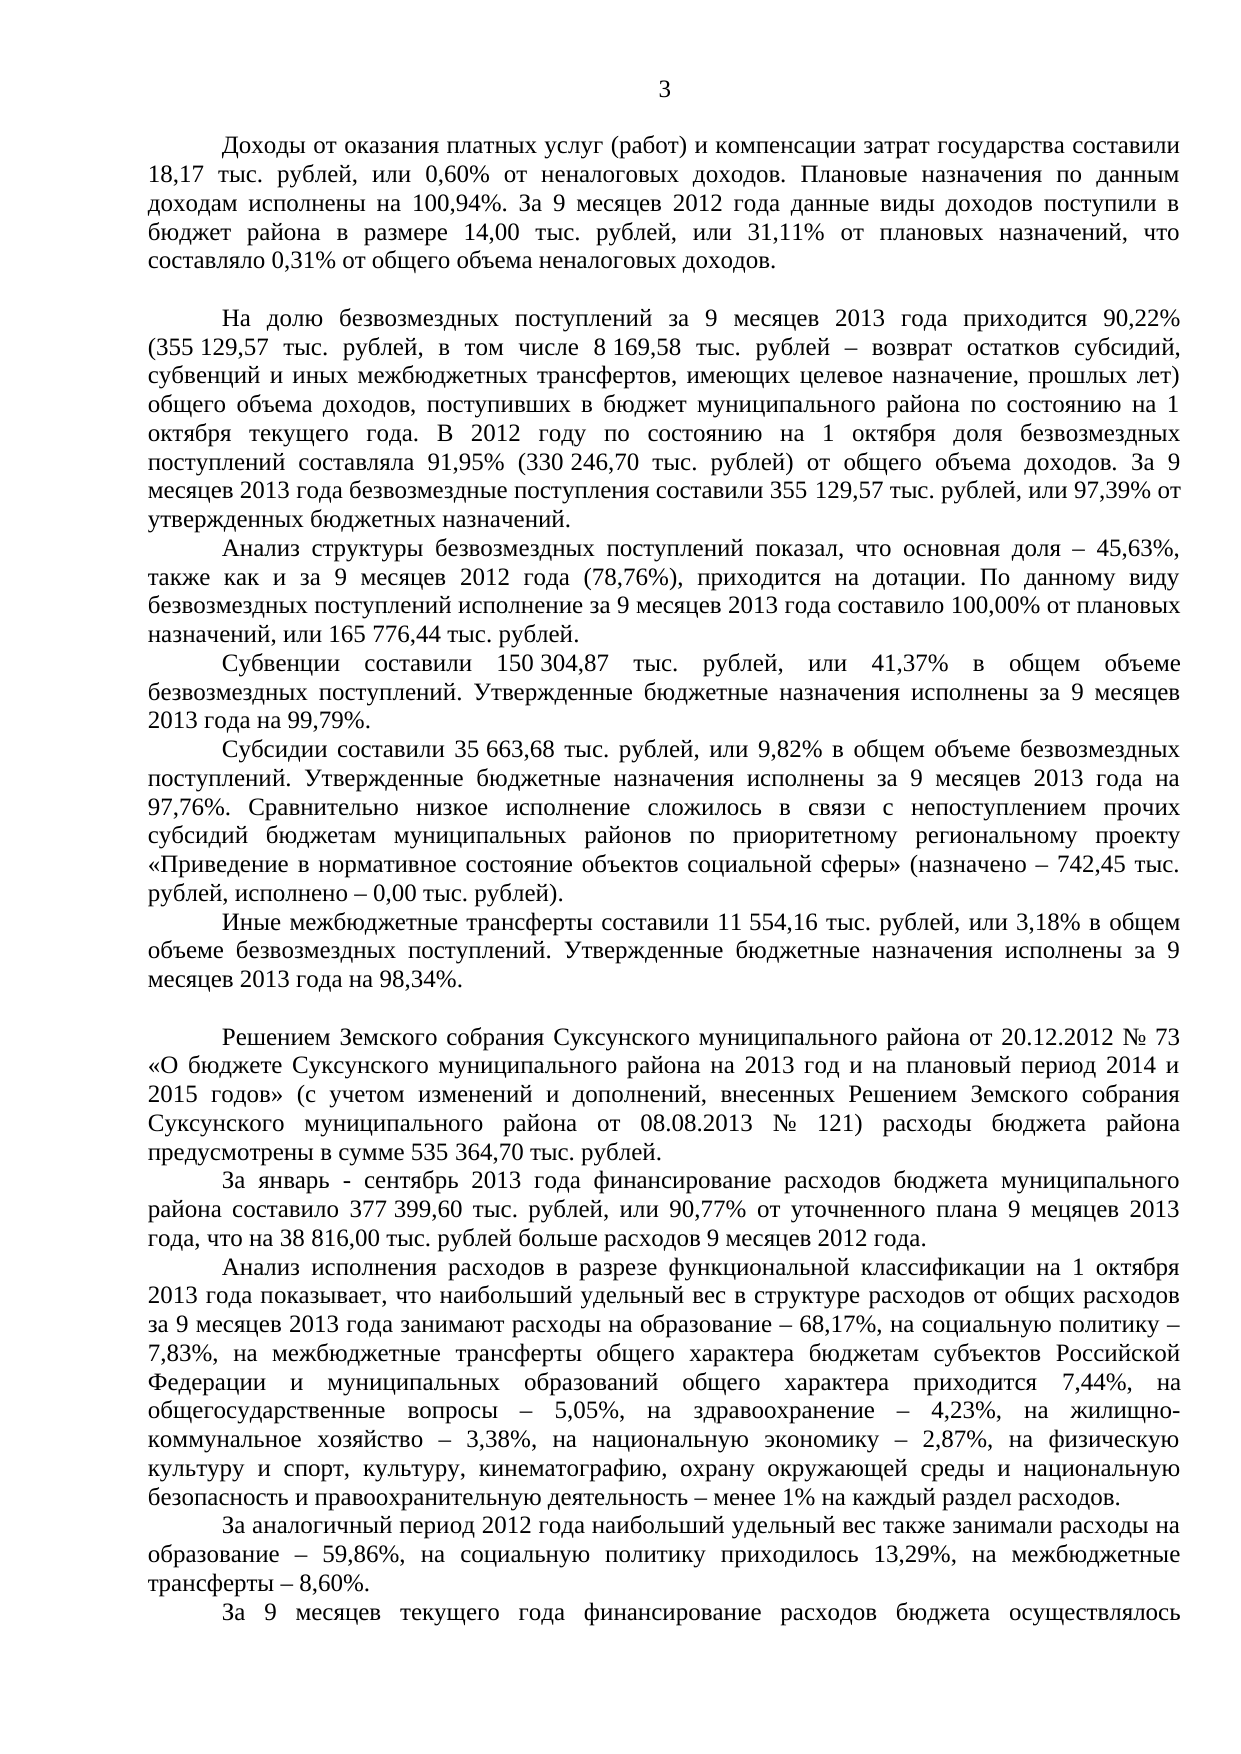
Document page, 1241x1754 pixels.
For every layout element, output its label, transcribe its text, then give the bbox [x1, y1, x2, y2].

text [148, 1597, 1181, 1626]
text Анализ исполнения расходов в разрезе функциональной классификации на 1 октября 2013 года показывает, что наибольший удельный вес в структуре расходов от общих расходов за 9 месяцев 2013 года занимают расходы на образование – 68,17%, на социальную политику – 7,83%, на межбюджетные трансферты общего характера бюджетам субъектов Российской Федерации и муниципальных образований общего характера приходится 7,44%, на общегосударственные вопросы – 5,05%, на здравоохранение – 4,23%, на жилищно-коммунальное хозяйство – 3,38%, на национальную экономику – 2,87%, на физическую культуру и спорт, культуру, кинематографию, охрану окружающей среды и национальную безопасность и правоохранительную деятельность – менее 1% на каждый раздел расходов. [148, 1252, 1181, 1511]
text Анализ структуры безвозмездных поступлений показал, что основная доля – 45,63%, также как и за 9 месяцев 2012 года (78,76%), приходится на дотации. По данному виду безвозмездных поступлений исполнение за 9 месяцев 2013 года составило 100,00% от плановых назначений, или 165 776,44 тыс. рублей. [148, 533, 1181, 648]
text Доходы от оказания платных услуг (работ) и компенсации затрат государства составили 18,17 тыс. рублей, или 0,60% от неналоговых доходов. Плановые назначения по данным доходам исполнены на 100,94%. За 9 месяцев 2012 года данные виды доходов поступили в бюджет района в размере 14,00 тыс. рублей, или 31,11% от плановых назначений, что составляло 0,31% от общего объема неналоговых доходов. [148, 131, 1181, 274]
text Субсидии составили 35 663,68 тыс. рублей, или 9,82% в общем объеме безвозмездных поступлений. Утвержденные бюджетные назначения исполнены за 9 месяцев 2013 года на 97,76%. Сравнительно низкое исполнение сложилось в связи с непоступлением прочих субсидий бюджетам муниципальных районов по приоритетному региональному проекту «Приведение в нормативное состояние объектов социальной сферы» (назначено – 742,45 тыс. рублей, исполнено – 0,00 тыс. рублей). [148, 734, 1181, 907]
text На долю безвозмездных поступлений за 9 месяцев 2013 года приходится 90,22% (355 129,57 тыс. рублей, в том числе 8 169,58 тыс. рублей – возврат остатков субсидий, субвенций и иных межбюджетных трансфертов, имеющих целевое назначение, прошлых лет) общего объема доходов, поступивших в бюджет муниципального района по состоянию на 1 октября текущего года. В 2012 году по состоянию на 1 октября доля безвозмездных поступлений составляла 91,95% (330 246,70 тыс. рублей) от общего объема доходов. За 9 месяцев 2013 года безвозмездные поступления составили 355 129,57 тыс. рублей, или 97,39% от утвержденных бюджетных назначений. [148, 303, 1181, 533]
text За январь - сентябрь 2013 года финансирование расходов бюджета муниципального района составило 377 399,60 тыс. рублей, или 90,77% от уточненного плана 9 мецяцев 2013 года, что на 38 816,00 тыс. рублей больше расходов 9 месяцев 2012 года. [148, 1166, 1181, 1252]
text Иные межбюджетные трансферты составили 11 554,16 тыс. рублей, или 3,18% в общем объеме безвозмездных поступлений. Утвержденные бюджетные назначения исполнены за 9 месяцев 2013 года на 98,34%. [148, 907, 1181, 993]
text За аналогичный период 2012 года наибольший удельный вес также занимали расходы на образование – 59,86%, на социальную политику приходилось 13,29%, на межбюджетные трансферты – 8,60%. [148, 1511, 1181, 1597]
text Субвенции составили 150 304,87 тыс. рублей, или 41,37% в общем объеме безвозмездных поступлений. Утвержденные бюджетные назначения исполнены за 9 месяцев 2013 года на 99,79%. [148, 648, 1181, 734]
text Решением Земского собрания Суксунского муниципального района от 20.12.2012 № 73 «О бюджете Суксунского муниципального района на 2013 год и на плановый период 2014 и 2015 годов» (с учетом изменений и дополнений, внесенных Решением Земского собрания Суксунского муниципального района от 08.08.2013 № 121) расходы бюджета района предусмотрены в сумме 535 364,70 тыс. рублей. [148, 1022, 1181, 1166]
